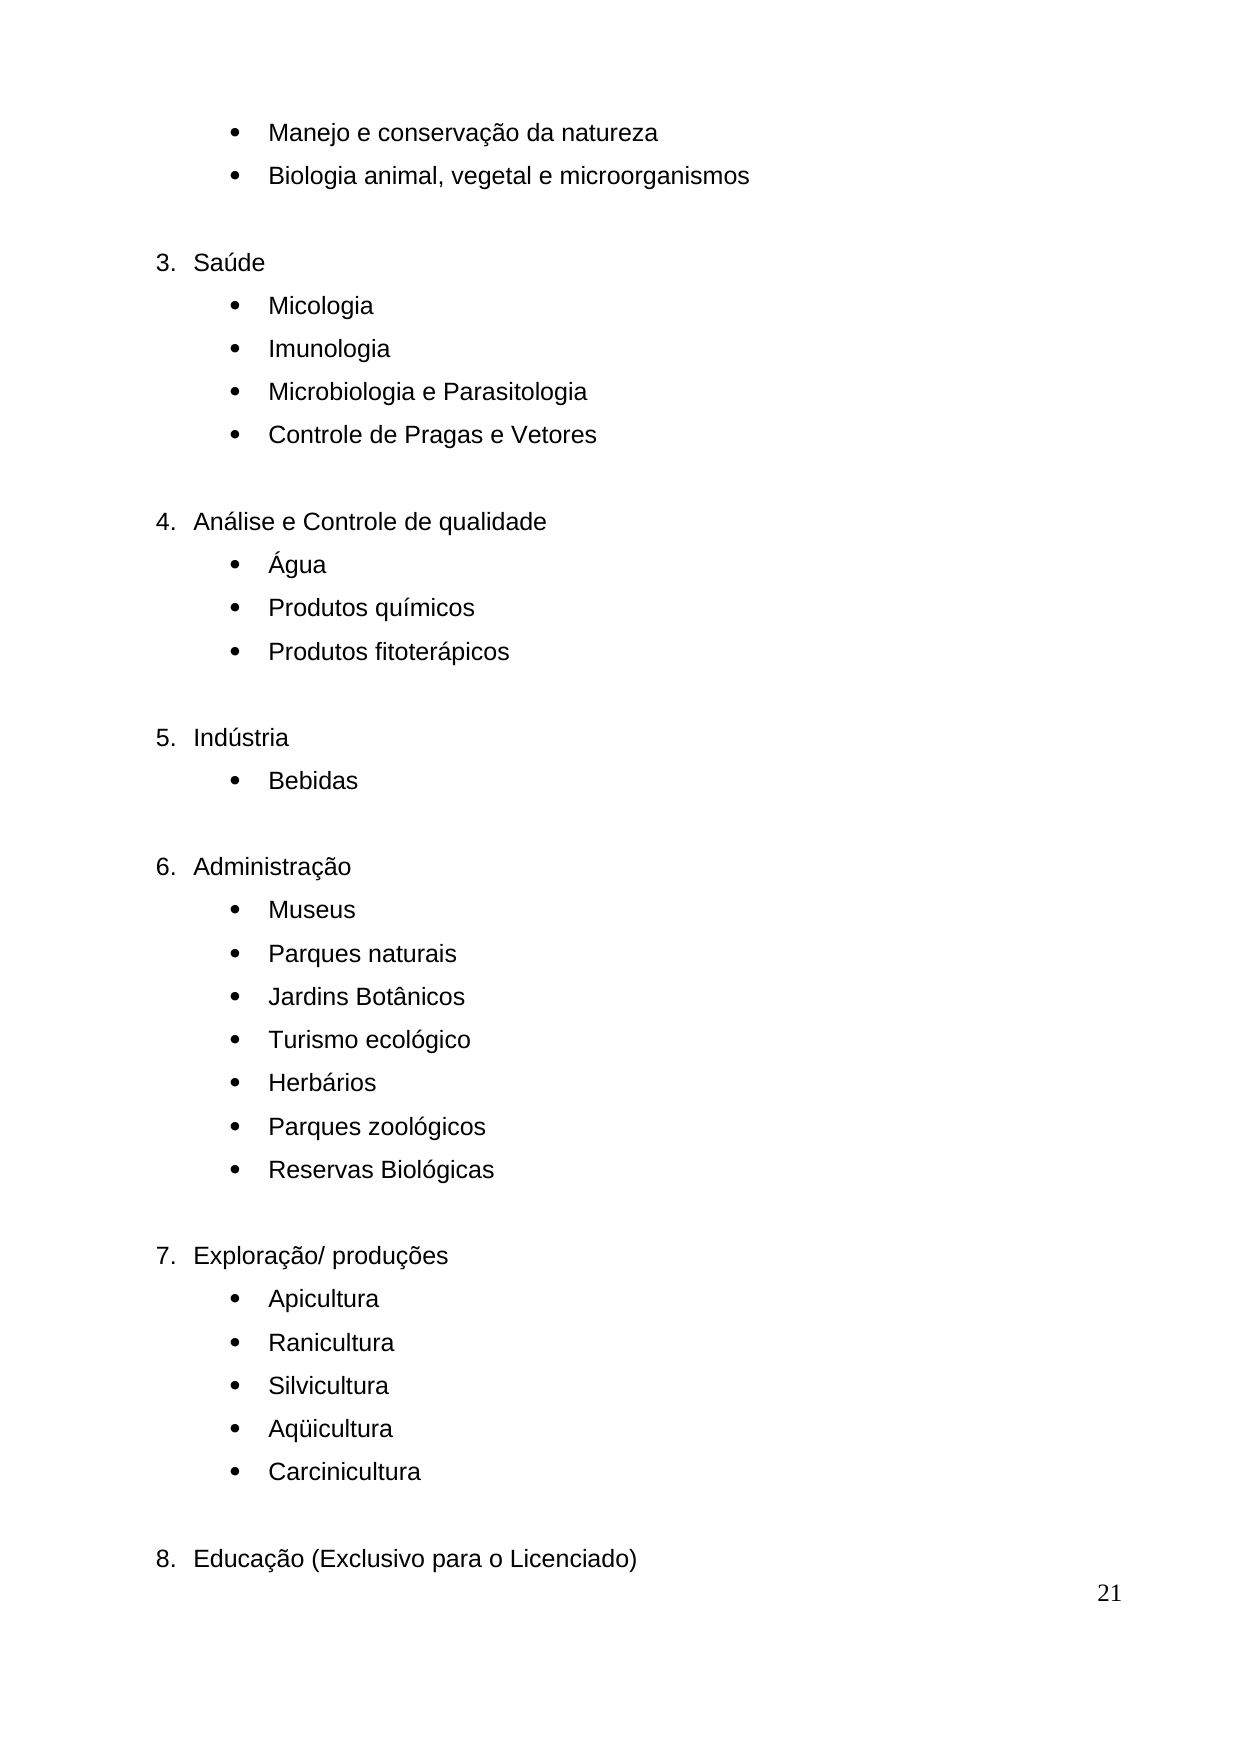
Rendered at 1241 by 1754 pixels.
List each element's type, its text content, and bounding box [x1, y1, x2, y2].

list Micologia [231, 291, 1122, 320]
list Exploração/ produções [156, 1241, 1122, 1270]
list Administração [118, 852, 1122, 881]
list Turismo ecológico [231, 1025, 1122, 1054]
list Imunologia [231, 334, 1122, 363]
list Produtos fitoterápicos [231, 636, 1122, 665]
list Educação (Exclusivo para o Licenciado) [156, 1543, 1122, 1572]
list Reservas Biológicas [231, 1155, 1122, 1184]
list Carcinicultura [231, 1457, 1122, 1486]
list Parques naturais [231, 939, 1122, 967]
list Museus [231, 895, 1122, 924]
list Água [231, 550, 1122, 579]
list Indústria [156, 723, 1122, 752]
list Controle de Pragas e Vetores [231, 421, 1122, 449]
list Saúde [156, 248, 1122, 276]
list Bebidas [231, 766, 1122, 795]
list Biologia animal, vegetal e microorganismos [231, 161, 1122, 190]
list Silvicultura [231, 1371, 1122, 1399]
list Manejo e conservação da natureza [231, 118, 1122, 147]
list Microbiologia e Parasitologia [231, 377, 1122, 406]
list Apicultura [231, 1284, 1122, 1313]
list Ranicultura [231, 1327, 1122, 1356]
list Herbários [231, 1068, 1122, 1097]
list Jardins Botânicos [231, 982, 1122, 1011]
list Parques zoológicos [231, 1112, 1122, 1140]
list Aqüicultura [231, 1414, 1122, 1443]
list Produtos químicos [231, 593, 1122, 622]
list Análise e Controle de qualidade [156, 507, 1122, 536]
